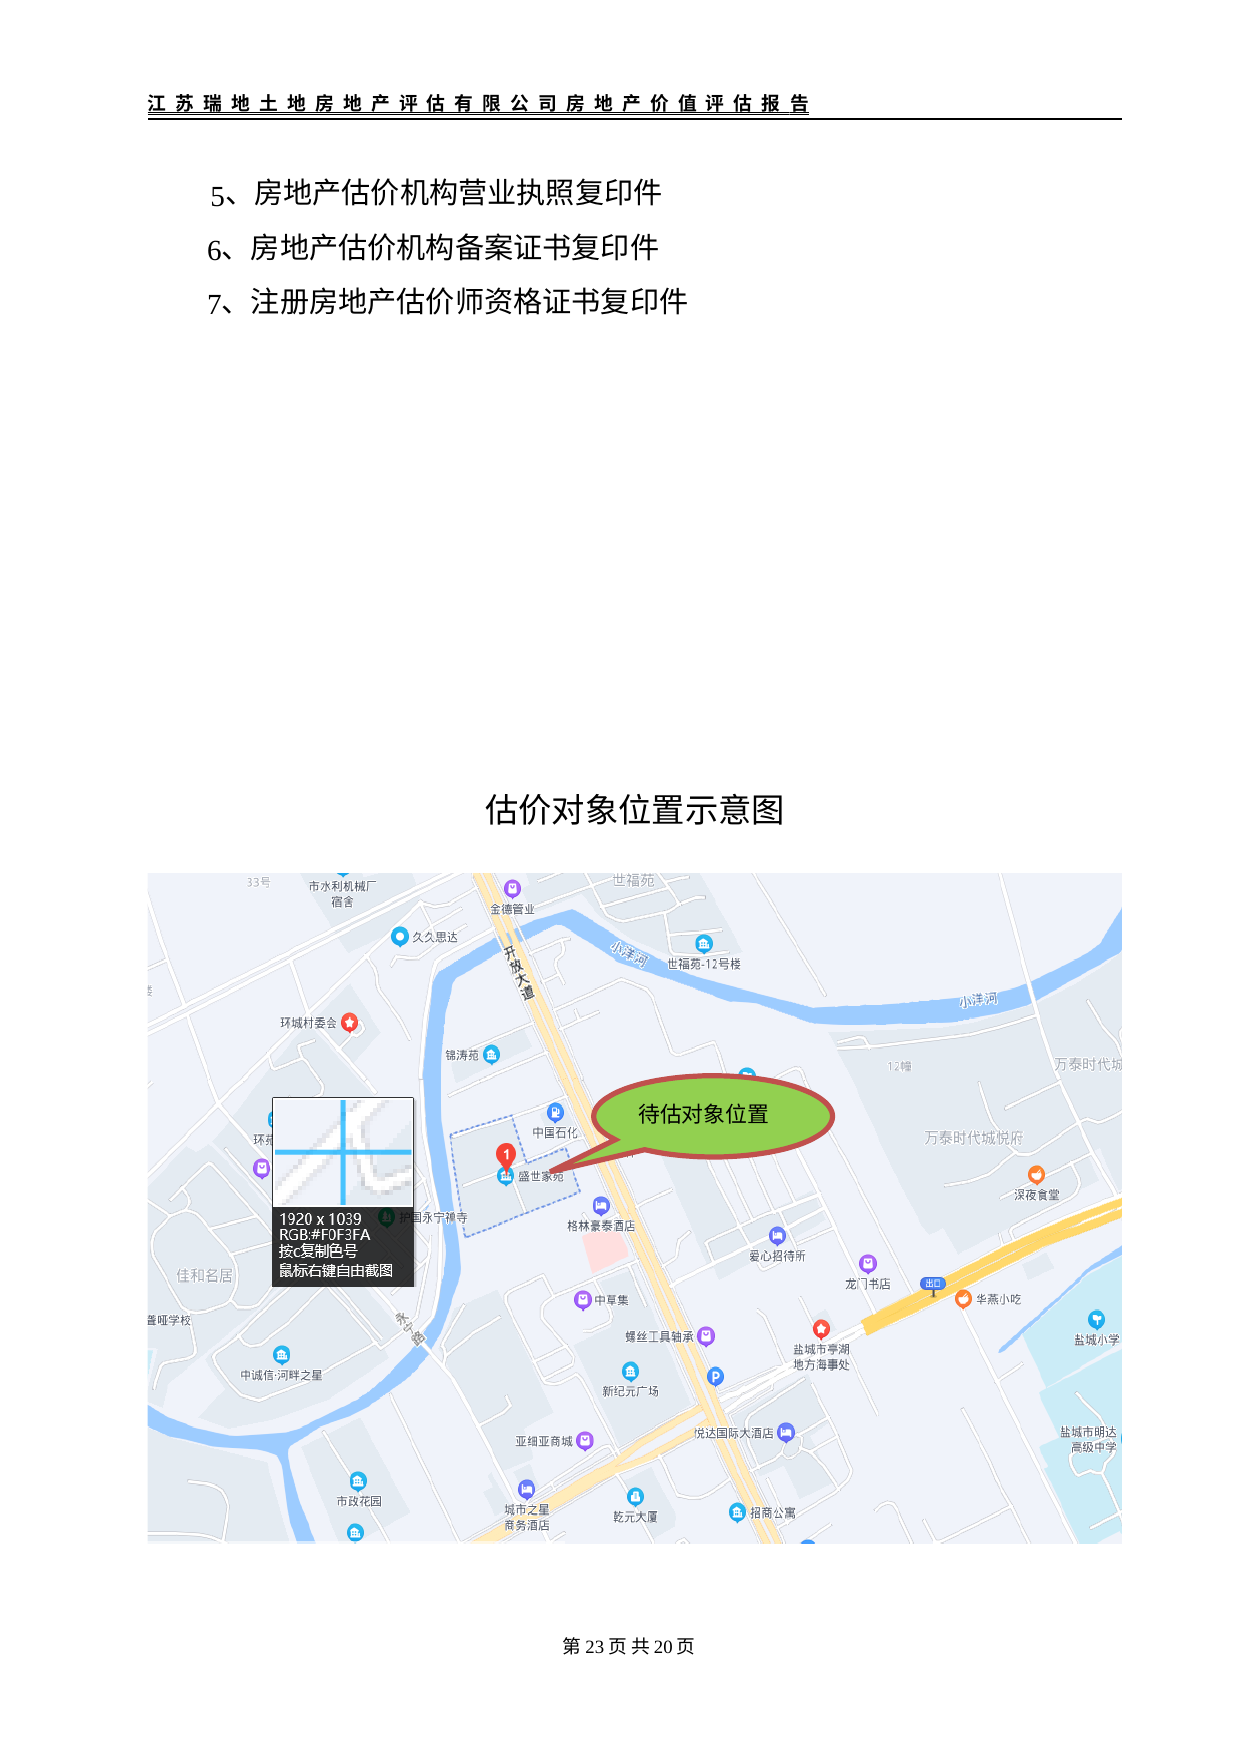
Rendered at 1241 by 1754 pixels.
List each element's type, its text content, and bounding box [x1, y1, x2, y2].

text 估价对象位置示意图 [148, 776, 1122, 841]
text 5、房地产估价机构营业执照复印件 [210, 158, 1157, 212]
picture [147, 873, 1122, 1544]
text 7、注册房地产估价师资格证书复印件 [207, 267, 1157, 321]
text 6、房地产估价机构备案证书复印件 [207, 212, 1157, 267]
